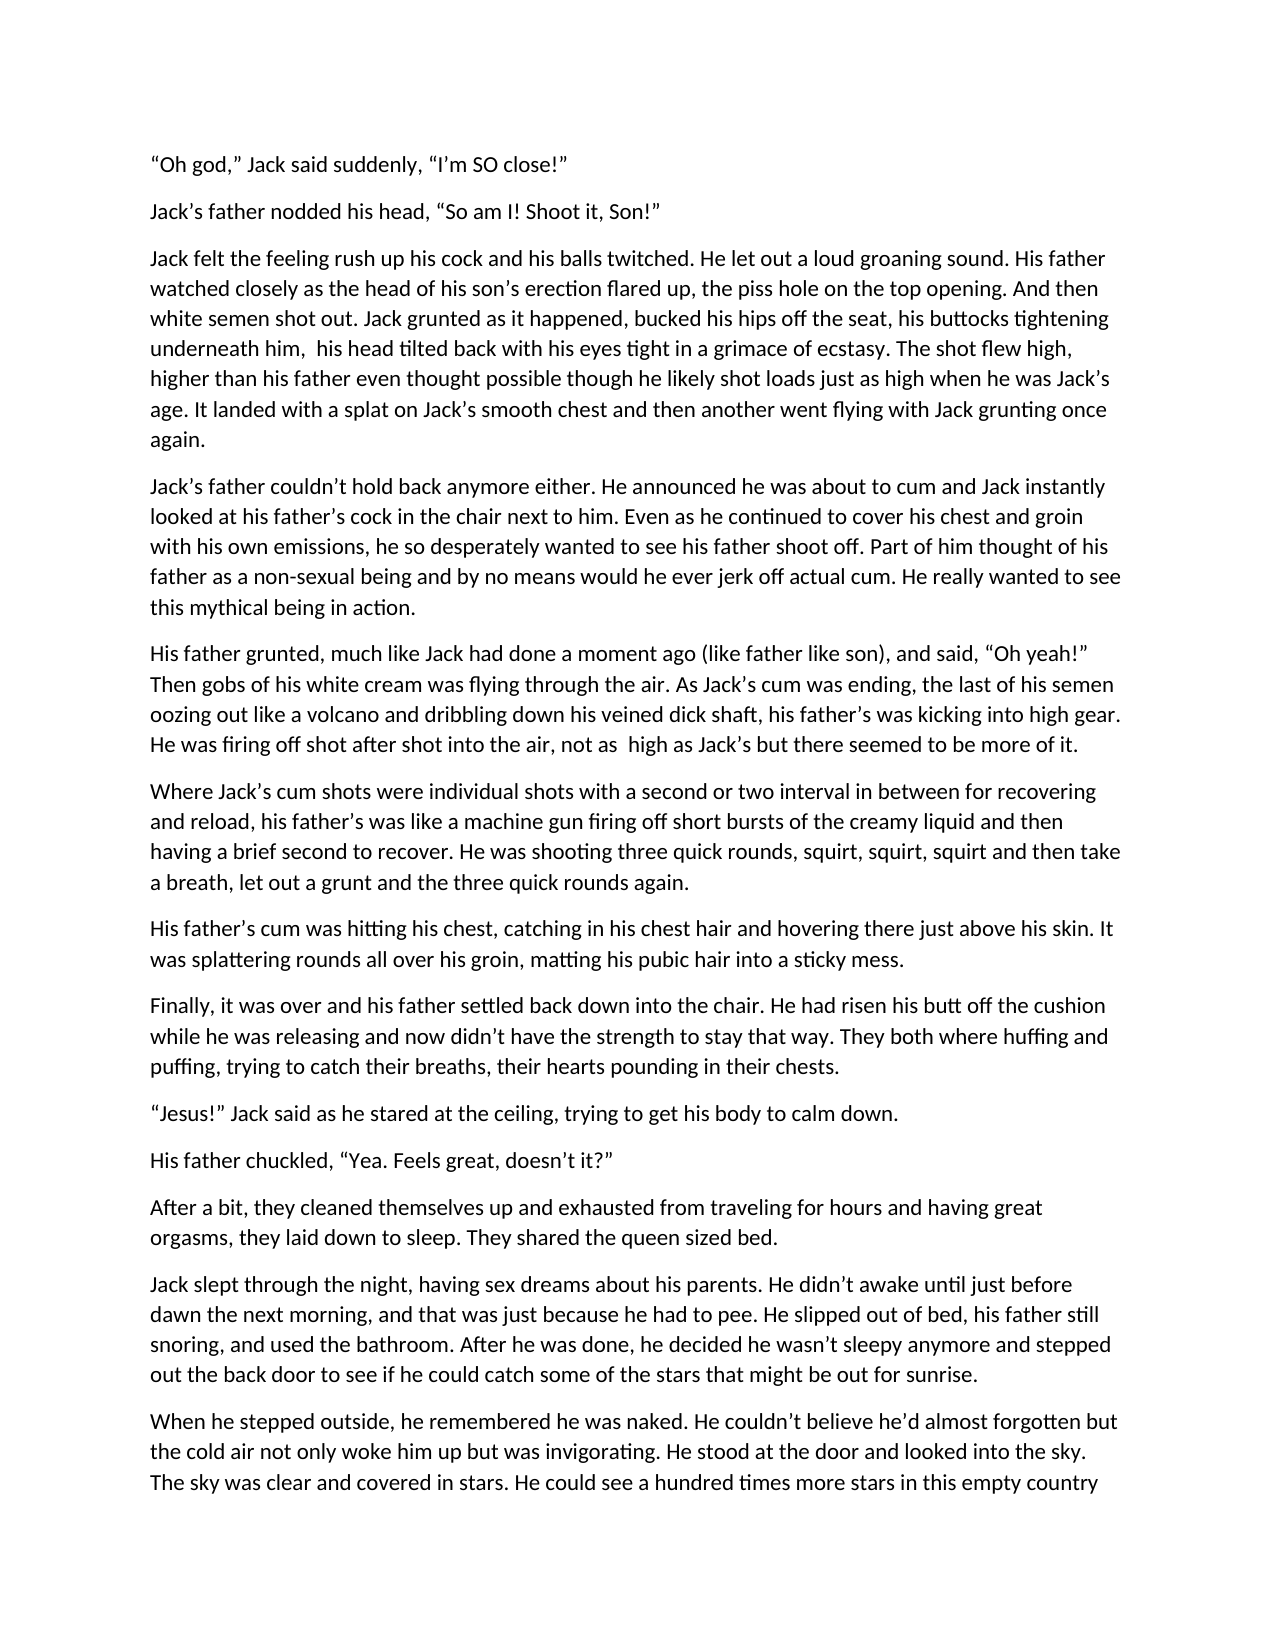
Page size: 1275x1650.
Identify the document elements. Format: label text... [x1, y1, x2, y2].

text “Jesus!” Jack said as he stared at the ceiling, trying to get his body to calm down. [150, 1099, 1125, 1127]
text His father chuckled, “Yea. Feels great, doesn’t it?” [150, 1146, 1125, 1174]
text After a bit, they cleaned themselves up and exhausted from traveling for hours and having great orgasms, they laid down to sleep. They shared the queen sized bed. [150, 1193, 1125, 1251]
text “Oh god,” Jack said suddenly, “I’m SO close!” [150, 150, 1125, 178]
text Finally, it was over and his father settled back down into the chair. He had risen his butt off the cushion while he was releasing and now didn’t have the strength to stay that way. They both where huffing and puffing, trying to catch their breaths, their hearts pounding in their chests. [150, 992, 1125, 1080]
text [150, 1407, 1125, 1496]
text Jack slept through the night, having sex dreams about his parents. He didn’t awake until just before dawn the next morning, and that was just because he had to pee. He slipped out of bed, his father still snoring, and used the bathroom. After he was done, he decided he wasn’t sleepy anymore and stepped out the back door to see if he could catch some of the stars that might be out for sunrise. [150, 1270, 1125, 1388]
text His father’s cum was hitting his chest, catching in his chest hair and hovering there just above his skin. It was splattering rounds all over his groin, matting his pubic hair into a sticky mess. [150, 914, 1125, 973]
text Jack’s father nodded his head, “So am I! Shoot it, Son!” [150, 197, 1125, 225]
text Jack’s father couldn’t hold back anymore either. He announced he was about to cum and Jack instantly looked at his father’s cock in the chair next to him. Even as he continued to cover his chest and groin with his own emissions, he so desperately wanted to see his father shoot off. Part of him thought of his father as a non-sexual being and by no means would he ever jerk off actual cum. He really wanted to see this mythical being in action. [150, 472, 1125, 621]
text Jack felt the feeling rush up his cock and his balls twitched. He let out a loud groaning sound. His father watched closely as the head of his son’s erection flared up, the piss hole on the top opening. And then white semen shot out. Jack grunted as it happened, bucked his hips off the seat, his buttocks tightening underneath him, his head tilted back with his eyes tight in a grimace of ecstasy. The shot flew high, higher than his father even thought possible though he likely shot loads just as high when he was Jack’s age. It landed with a splat on Jack’s smooth chest and then another went flying with Jack grunting once again. [150, 244, 1125, 453]
text His father grunted, much like Jack had done a moment ago (like father like son), and said, “Oh yeah!” Then gobs of his white cream was flying through the air. As Jack’s cum was ending, the last of his semen oozing out like a volcano and dribbling down his veined dick shaft, his father’s was kicking into high gear. He was firing off shot after shot into the air, not as high as Jack’s but there seemed to be more of it. [150, 639, 1125, 758]
text Where Jack’s cum shots were individual shots with a second or two interval in between for recovering and reload, his father’s was like a machine gun firing off short bursts of the creamy liquid and then having a brief second to recover. He was shooting three quick rounds, squirt, squirt, squirt and then take a breath, let out a grunt and the three quick rounds again. [150, 777, 1125, 896]
